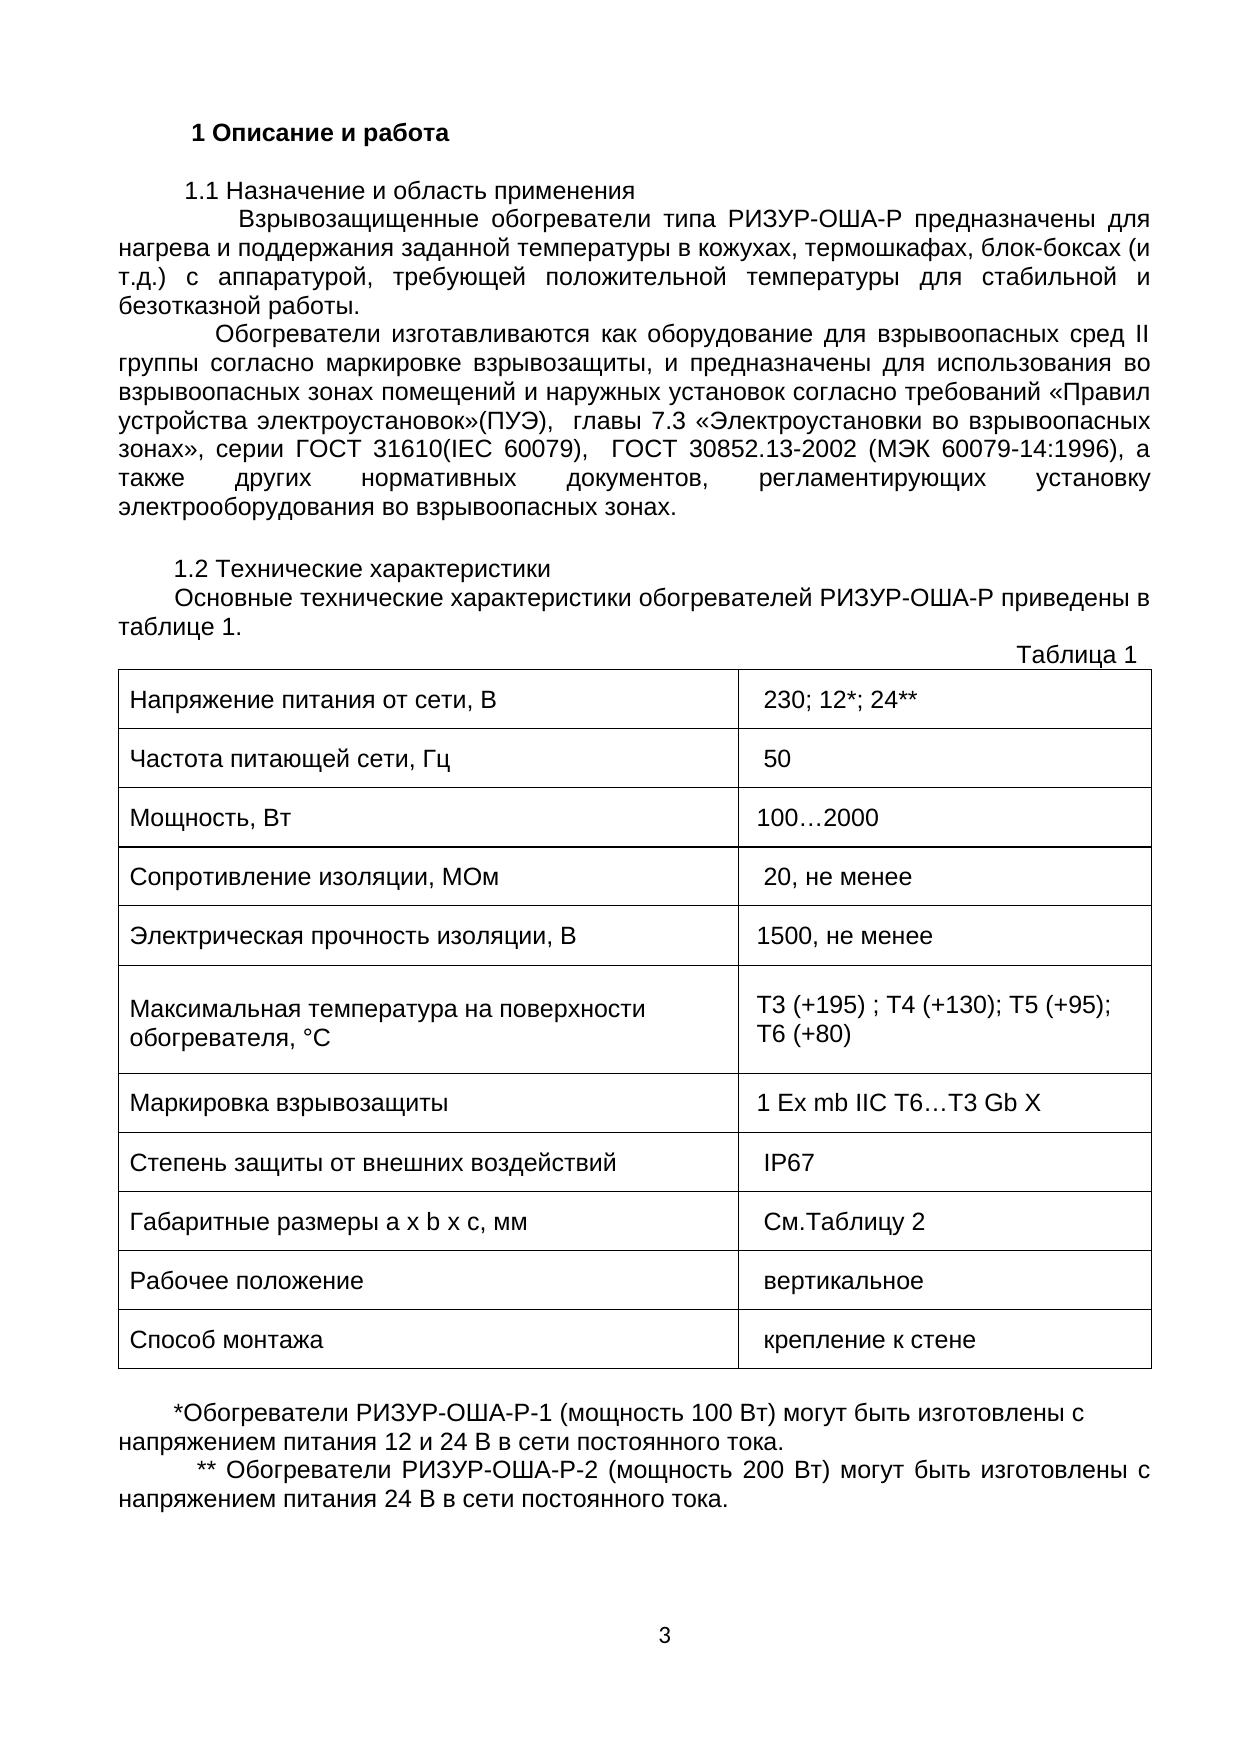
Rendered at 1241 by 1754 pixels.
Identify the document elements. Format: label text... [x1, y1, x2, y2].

table_cell 1 Ex mb IIC T6…T3 Gb X [739, 1074, 1151, 1132]
table_header Напряжение питания от сети, В [119, 670, 738, 728]
text ** Обогреватели РИЗУР-ОША-Р-2 (мощность 200 Вт) могут быть изготовлены с напряжением питания 24 В в сети постоянного тока. [118, 1455, 1152, 1513]
text 1.2 Технические характеристики [118, 554, 1152, 583]
table_cell 20, не менее [739, 848, 1151, 905]
text Основные технические характеристики обогревателей РИЗУР-ОША-Р приведены в таблице 1. [118, 583, 1152, 640]
table_cell Сопротивление изоляции, МОм [119, 848, 738, 905]
table_cell Т3 (+195) ; Т4 (+130); Т5 (+95); Т6 (+80) [739, 966, 1151, 1073]
table_cell Способ монтажа [119, 1310, 738, 1368]
table_cell Габаритные размеры а х b x c, мм [119, 1192, 738, 1250]
table_cell 50 [739, 729, 1151, 787]
text 1 Описание и работа [177, 118, 1152, 147]
table_cell 100…2000 [739, 788, 1151, 846]
table_cell Рабочее положение [119, 1251, 738, 1309]
table_cell Мощность, Вт [119, 788, 738, 846]
text *Обогреватели РИЗУР-ОША-Р-1 (мощность 100 Вт) могут быть изготовлены с напряжением питания 12 и 24 В в сети постоянного тока. [118, 1398, 1152, 1455]
text Взрывозащищенные обогреватели типа РИЗУР-ОША-Р предназначены для нагрева и поддержания заданной температуры в кожухах, термошкафах, блок-боксах (и т.д.) с аппаратурой, требующей положительной температуры для стабильной и безотказной работы. [118, 204, 1152, 319]
text Таблица 1 [177, 640, 1152, 669]
table_cell Электрическая прочность изоляции, В [119, 906, 738, 964]
table_cell 1500, не менее [739, 906, 1151, 964]
table_cell См.Таблицу 2 [739, 1192, 1151, 1250]
text 1.1 Назначение и область применения [177, 176, 1152, 204]
table_cell IP67 [739, 1133, 1151, 1191]
table_cell Максимальная температура на поверхности обогревателя, °С [119, 966, 738, 1073]
text Обогреватели изготавливаются как оборудование для взрывоопасных сред II группы согласно маркировке взрывозащиты, и предназначены для использования во взрывоопасных зонах помещений и наружных установок согласно требований «Правил устройства электроустановок»(ПУЭ), главы 7.3 «Электроустановки во взрывоопасных зонах», серии ГОСТ 31610(IEC 60079), ГОСТ 30852.13-2002 (МЭК 60079-14:1996), а также других нормативных документов, регламентирующих установку электрооборудования во взрывоопасных зонах. [118, 319, 1152, 521]
table_cell Маркировка взрывозащиты [119, 1074, 738, 1132]
table_cell Степень защиты от внешних воздействий [119, 1133, 738, 1191]
table_cell крепление к стене [739, 1310, 1151, 1368]
table_header 230; 12*; 24** [739, 670, 1151, 728]
table_cell вертикальное [739, 1251, 1151, 1309]
table_cell Частота питающей сети, Гц [119, 729, 738, 787]
